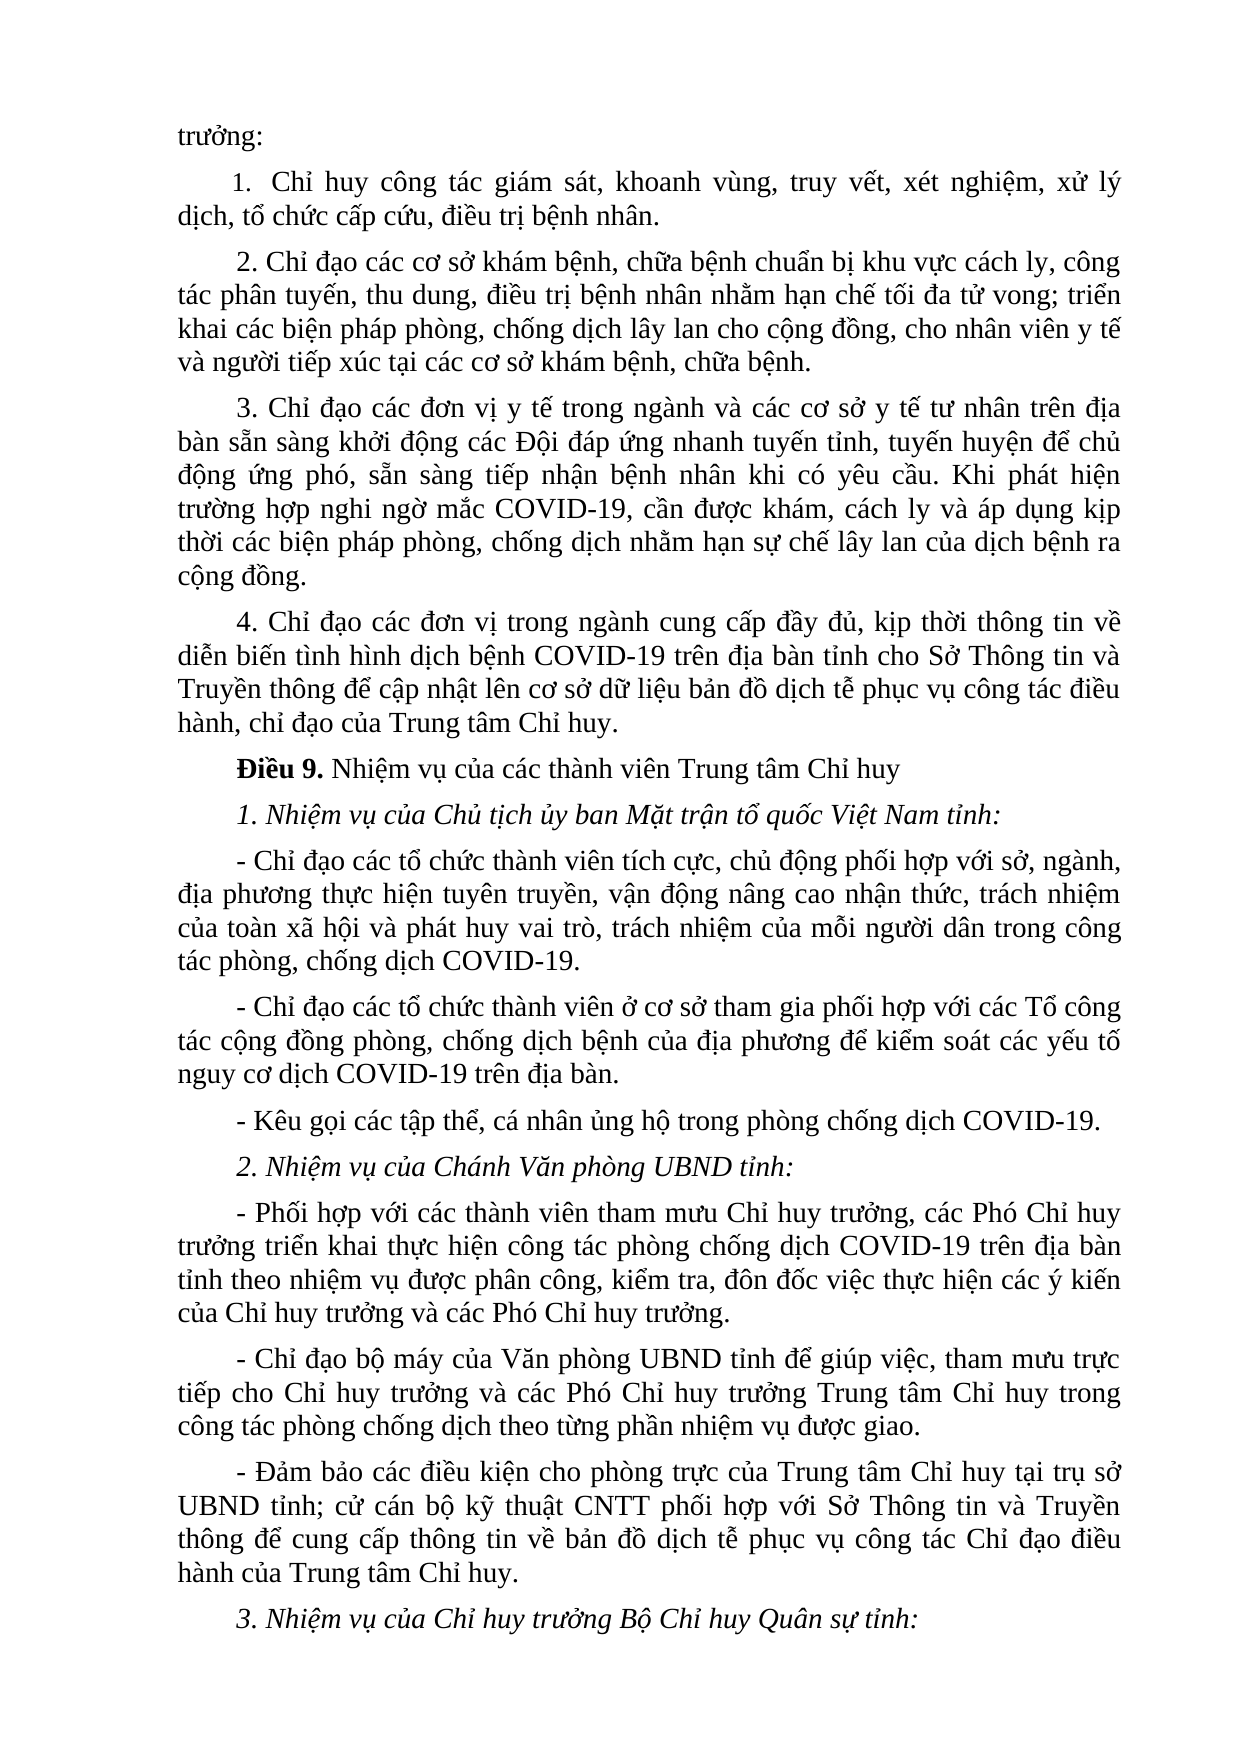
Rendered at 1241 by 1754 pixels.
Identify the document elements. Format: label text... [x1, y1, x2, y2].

text 4. Chỉ đạo các đơn vị trong ngành cung cấp đầy đủ, kịp thời thông tin về diễn biến tình hình dịch bệnh COVID-19 trên địa bàn tỉnh cho Sở Thông tin và Truyền thông để cập nhật lên cơ sở dữ liệu bản đồ dịch tễ phục vụ công tác điều hành, chỉ đạo của Trung tâm Chỉ huy. [177, 604, 1122, 738]
text 2. Chỉ đạo các cơ sở khám bệnh, chữa bệnh chuẩn bị khu vực cách ly, công tác phân tuyến, thu dung, điều trị bệnh nhân nhằm hạn chế tối đa tử vong; triển khai các biện pháp phòng, chống dịch lây lan cho cộng đồng, cho nhân viên y tế và người tiếp xúc tại các cơ sở khám bệnh, chữa bệnh. [177, 244, 1122, 378]
text - Chỉ đạo các tổ chức thành viên ở cơ sở tham gia phối hợp với các Tổ công tác cộng đồng phòng, chống dịch bệnh của địa phương để kiểm soát các yếu tố nguy cơ dịch COVID-19 trên địa bàn. [177, 989, 1122, 1090]
text - Phối hợp với các thành viên tham mưu Chỉ huy trưởng, các Phó Chỉ huy trưởng triển khai thực hiện công tác phòng chống dịch COVID-19 trên địa bàn tỉnh theo nhiệm vụ được phân công, kiểm tra, đôn đốc việc thực hiện các ý kiến của Chỉ huy trưởng và các Phó Chỉ huy trưởng. [177, 1195, 1122, 1329]
text - Đảm bảo các điều kiện cho phòng trực của Trung tâm Chỉ huy tại trụ sở UBND tỉnh; cử cán bộ kỹ thuật CNTT phối hợp với Sở Thông tin và Truyền thông để cung cấp thông tin về bản đồ dịch tễ phục vụ công tác Chỉ đạo điều hành của Trung tâm Chỉ huy. [177, 1454, 1122, 1589]
text 2. Nhiệm vụ của Chánh Văn phòng UBND tỉnh: [177, 1149, 1122, 1182]
list Chỉ huy công tác giám sát, khoanh vùng, truy vết, xét nghiệm, xử lý dịch, tổ chức cấp cứu, điều trị bệnh nhân. [177, 164, 1122, 231]
text 3. Nhiệm vụ của Chỉ huy trưởng Bộ Chỉ huy Quân sự tỉnh: [177, 1601, 1122, 1635]
text 1. Nhiệm vụ của Chủ tịch ủy ban Mặt trận tổ quốc Việt Nam tỉnh: [177, 797, 1122, 830]
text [177, 118, 1122, 152]
text - Chỉ đạo các tổ chức thành viên tích cực, chủ động phối hợp với sở, ngành, địa phương thực hiện tuyên truyền, vận động nâng cao nhận thức, trách nhiệm của toàn xã hội và phát huy vai trò, trách nhiệm của mỗi người dân trong công tác phòng, chống dịch COVID-19. [177, 843, 1122, 977]
text Điều 9. Nhiệm vụ của các thành viên Trung tâm Chỉ huy [177, 751, 1122, 784]
text 3. Chỉ đạo các đơn vị y tế trong ngành và các cơ sở y tế tư nhân trên địa bàn sẵn sàng khởi động các Đội đáp ứng nhanh tuyến tỉnh, tuyến huyện để chủ động ứng phó, sẵn sàng tiếp nhận bệnh nhân khi có yêu cầu. Khi phát hiện trường hợp nghi ngờ mắc COVID-19, cần được khám, cách ly và áp dụng kịp thời các biện pháp phòng, chống dịch nhằm hạn sự chế lây lan của dịch bệnh ra cộng đồng. [177, 390, 1122, 592]
text - Chỉ đạo bộ máy của Văn phòng UBND tỉnh để giúp việc, tham mưu trực tiếp cho Chỉ huy trưởng và các Phó Chỉ huy trưởng Trung tâm Chỉ huy trong công tác phòng chống dịch theo từng phần nhiệm vụ được giao. [177, 1341, 1122, 1442]
text - Kêu gọi các tập thể, cá nhân ủng hộ trong phòng chống dịch COVID-19. [177, 1103, 1122, 1136]
